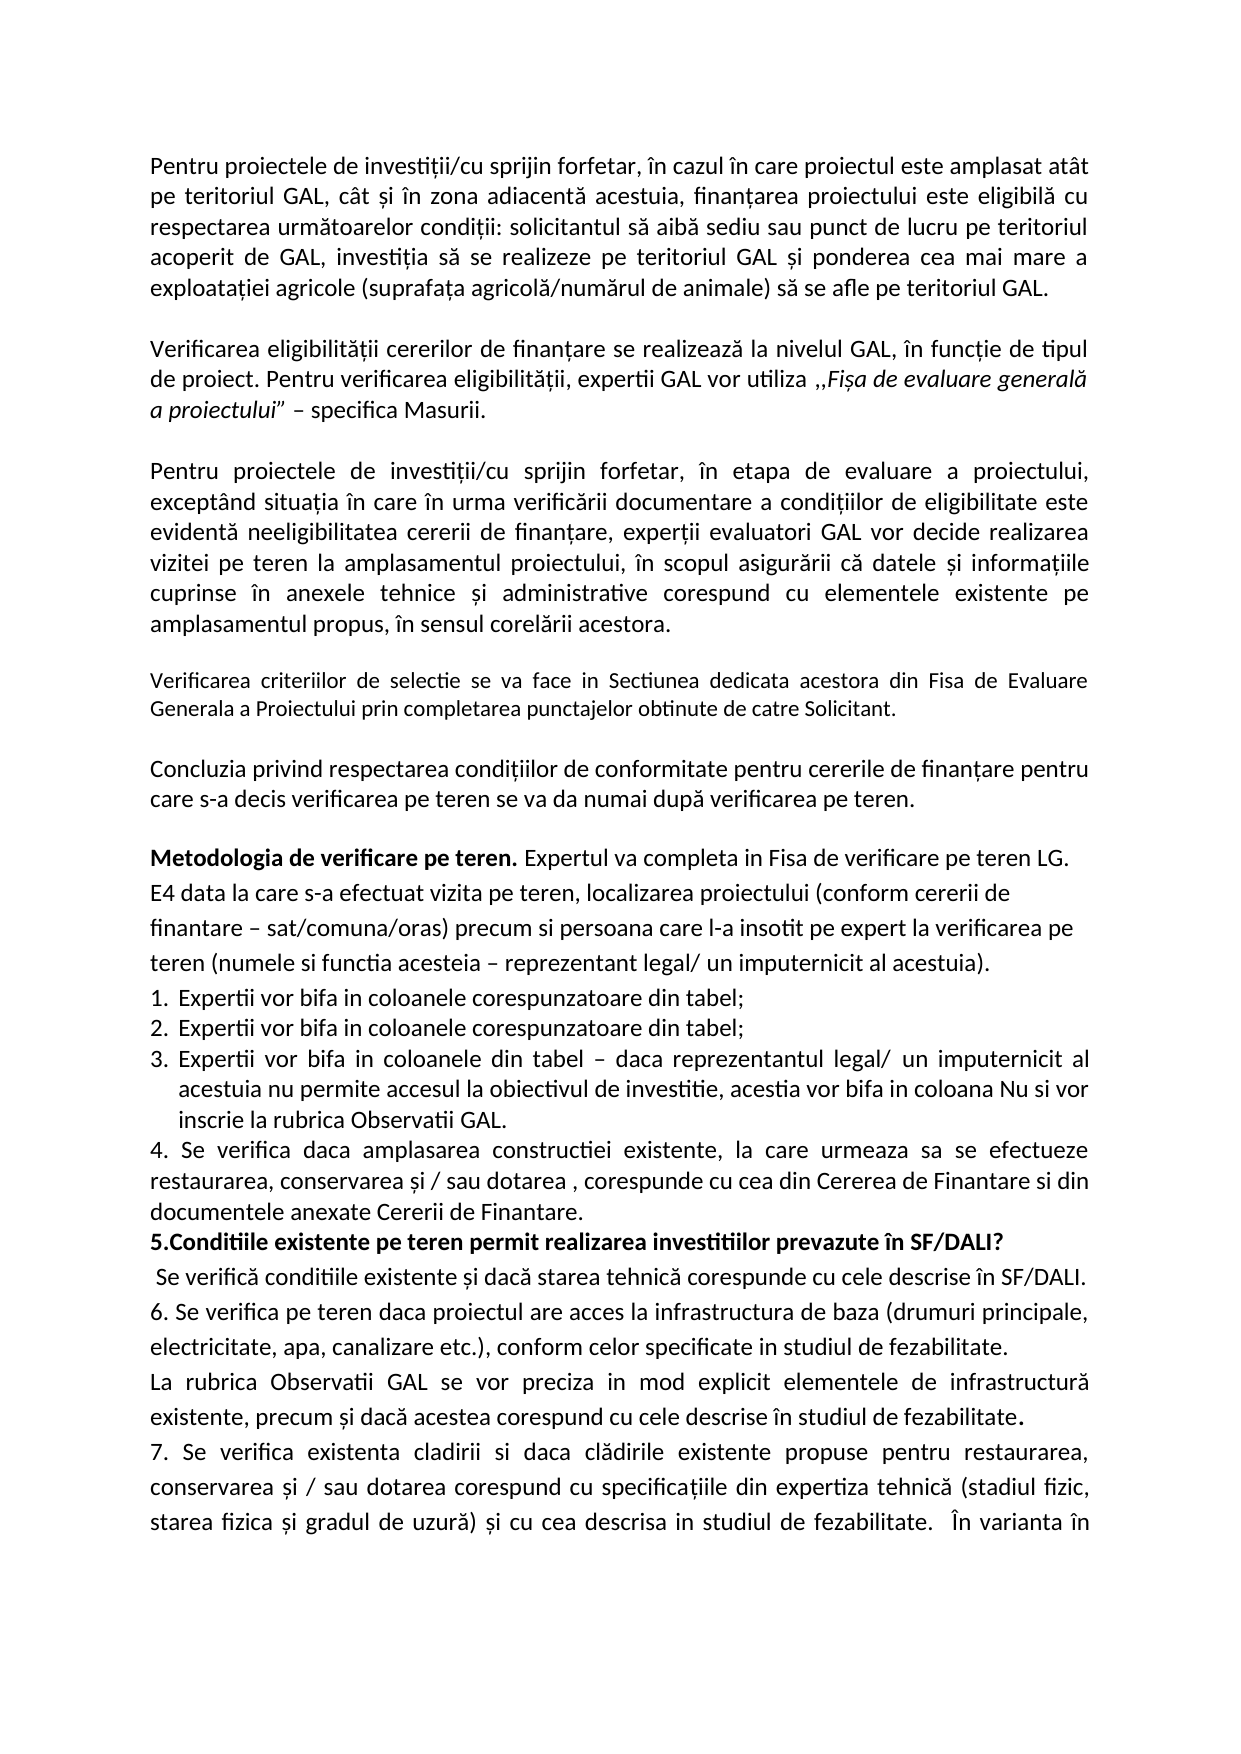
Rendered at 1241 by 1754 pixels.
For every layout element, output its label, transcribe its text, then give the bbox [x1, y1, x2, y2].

text Pentru proiectele de investiții/cu sprijin forfetar, în etapa de evaluare a proiectului, exceptând situația în care în urma verificării documentare a condițiilor de eligibilitate este evidentă neeligibilitatea cererii de finanțare, experții evaluatori GAL vor decide realizarea vizitei pe teren la amplasamentul proiectului, în scopul asigurării că datele şi informaţiile cuprinse în anexele tehnice şi administrative corespund cu elementele existente pe amplasamentul propus, în sensul corelării acestora. [150, 455, 1090, 638]
list Expertii vor bifa in coloanele corespunzatoare din tabel; [150, 1012, 1090, 1043]
text Verificarea eligibilității cererilor de finanțare se realizează la nivelul GAL, în funcție de tipul de proiect. Pentru verificarea eligibilității, expertii GAL vor utiliza ,,Fișa de evaluare generală a proiectului” – specifica Masurii. [150, 333, 1090, 425]
text 6. Se verifica pe teren daca proiectul are acces la infrastructura de baza (drumuri principale, electricitate, apa, canalizare etc.), conform celor specificate in studiul de fezabilitate. [150, 1296, 1090, 1362]
text Verificarea criteriilor de selectie se va face in Sectiunea dedicata acestora din Fisa de Evaluare Generala a Proiectului prin completarea punctajelor obtinute de catre Solicitant. [150, 666, 1090, 722]
list Expertii vor bifa in coloanele corespunzatoare din tabel; [150, 982, 1090, 1012]
text Pentru proiectele de investiții/cu sprijin forfetar, în cazul în care proiectul este amplasat atât pe teritoriul GAL, cât și în zona adiacentă acestuia, finanțarea proiectului este eligibilă cu respectarea următoarelor condiții: solicitantul să aibă sediu sau punct de lucru pe teritoriul acoperit de GAL, investiția să se realizeze pe teritoriul GAL și ponderea cea mai mare a exploatației agricole (suprafața agricolă/numărul de animale) să se afle pe teritoriul GAL. [150, 150, 1090, 303]
list Expertii vor bifa in coloanele din tabel – daca reprezentantul legal/ un imputernicit al acestuia nu permite accesul la obiectivul de investitie, acestia vor bifa in coloana Nu si vor inscrie la rubrica Observatii GAL. [150, 1043, 1090, 1134]
text 4. Se verifica daca amplasarea constructiei existente, la care urmeaza sa se efectueze restaurarea, conservarea și / sau dotarea , corespunde cu cea din Cererea de Finantare si din documentele anexate Cererii de Finantare. [150, 1134, 1090, 1226]
list La rubrica Observatii GAL se vor preciza in mod explicit elementele de infrastructură existente, precum şi dacă acestea corespund cu cele descrise în studiul de fezabilitate. [150, 1366, 1090, 1432]
text Se verifică conditiile existente și dacă starea tehnică corespunde cu cele descrise în SF/DALI. [150, 1261, 1090, 1292]
text Concluzia privind respectarea condițiilor de conformitate pentru cererile de finanțare pentru care s-a decis verificarea pe teren se va da numai după verificarea pe teren. [150, 753, 1090, 814]
text 5.Conditiile existente pe teren permit realizarea investitiilor prevazute în SF/DALI? [150, 1226, 1090, 1257]
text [150, 1436, 1090, 1537]
text Metodologia de verificare pe teren. Expertul va completa in Fisa de verificare pe teren LG. E4 data la care s-a efectuat vizita pe teren, localizarea proiectului (conform cererii de finantare – sat/comuna/oras) precum si persoana care l-a insotit pe expert la verificarea pe teren (numele si functia acesteia – reprezentant legal/ un imputernicit al acestuia). [150, 842, 1090, 977]
